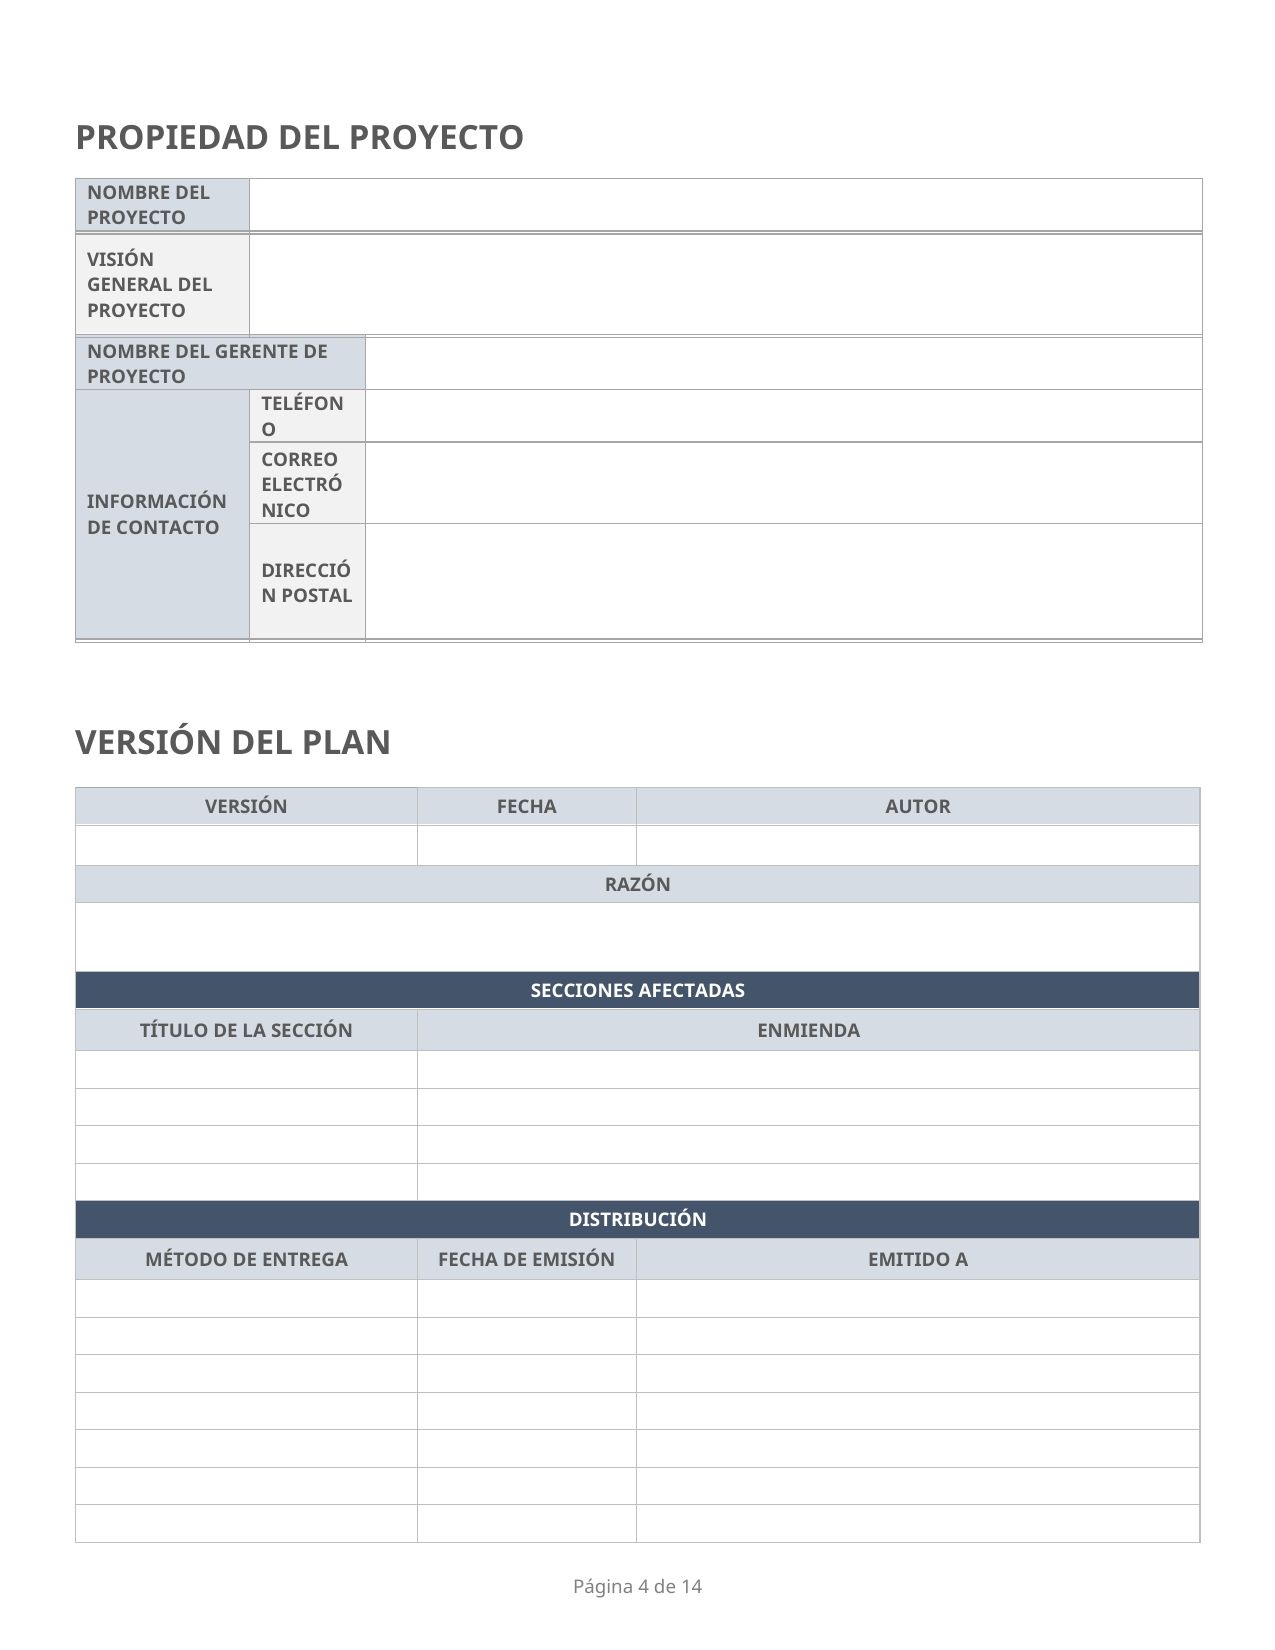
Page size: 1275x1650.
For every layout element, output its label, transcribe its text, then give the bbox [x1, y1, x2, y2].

table_cell CORREO ELECTRÓNICO [250, 443, 365, 523]
table_cell [637, 1318, 1199, 1354]
table_cell [418, 1280, 636, 1317]
table_cell MÉTODO DE ENTREGA [76, 1239, 417, 1279]
table_cell [637, 1393, 1199, 1429]
table_cell TÍTULO DE LA SECCIÓN [76, 1010, 417, 1050]
table_cell [418, 1468, 636, 1504]
table_cell [76, 1164, 417, 1200]
table_cell [366, 443, 1202, 523]
table_cell [418, 1126, 1199, 1163]
table_cell [637, 1355, 1199, 1392]
table_cell [418, 1318, 636, 1354]
table_cell NOMBRE DEL GERENTE DE PROYECTO [76, 338, 365, 389]
table_cell [76, 1505, 417, 1542]
table_cell [637, 1505, 1199, 1542]
table_cell DISTRIBUCIÓN [76, 1201, 1199, 1238]
table_cell [418, 1355, 636, 1392]
table_header AUTOR [637, 788, 1199, 824]
table_cell [76, 1430, 417, 1467]
table_cell [76, 1468, 417, 1504]
table_cell [418, 1393, 636, 1429]
table_cell INFORMACIÓN DE CONTACTO [76, 390, 249, 638]
table_cell ENMIENDA [418, 1010, 1199, 1050]
table_cell [418, 1505, 636, 1542]
table_cell FECHA DE EMISIÓN [418, 1239, 636, 1279]
table_cell [637, 1280, 1199, 1317]
table_cell [637, 1430, 1199, 1467]
table_cell [76, 826, 417, 865]
table_cell EMITIDO A [637, 1239, 1199, 1279]
subtitle VERSIÓN DEL PLAN [75, 719, 1200, 764]
table_cell [76, 1393, 417, 1429]
table_cell [418, 1051, 1199, 1088]
table_cell [250, 235, 1202, 333]
table_cell [76, 1051, 417, 1088]
table_cell [366, 338, 1202, 389]
table_cell [366, 524, 1202, 638]
table_cell [76, 1280, 417, 1317]
table_header [250, 179, 1202, 230]
table_header VERSIÓN [76, 788, 417, 824]
table_cell [637, 826, 1199, 865]
table_cell [76, 1355, 417, 1392]
table_header FECHA [418, 788, 636, 824]
table_cell [418, 1164, 1199, 1200]
table_cell RAZÓN [76, 866, 1199, 902]
table_cell SECCIONES AFECTADAS [76, 972, 1199, 1008]
table_cell [76, 1126, 417, 1163]
table_cell [76, 903, 1199, 971]
table_cell VISIÓN GENERAL DEL PROYECTO [76, 235, 249, 333]
table_cell [418, 1089, 1199, 1125]
table_cell [76, 1089, 417, 1125]
table_cell DIRECCIÓN POSTAL [250, 524, 365, 638]
table_header NOMBRE DEL PROYECTO [76, 179, 249, 230]
table_cell [366, 390, 1202, 441]
table_cell [418, 826, 636, 865]
table_cell [637, 1468, 1199, 1504]
table_cell TELÉFONO [250, 390, 365, 441]
table_cell [418, 1430, 636, 1467]
table_cell [76, 1318, 417, 1354]
subtitle PROPIEDAD DEL PROYECTO [75, 113, 1200, 159]
